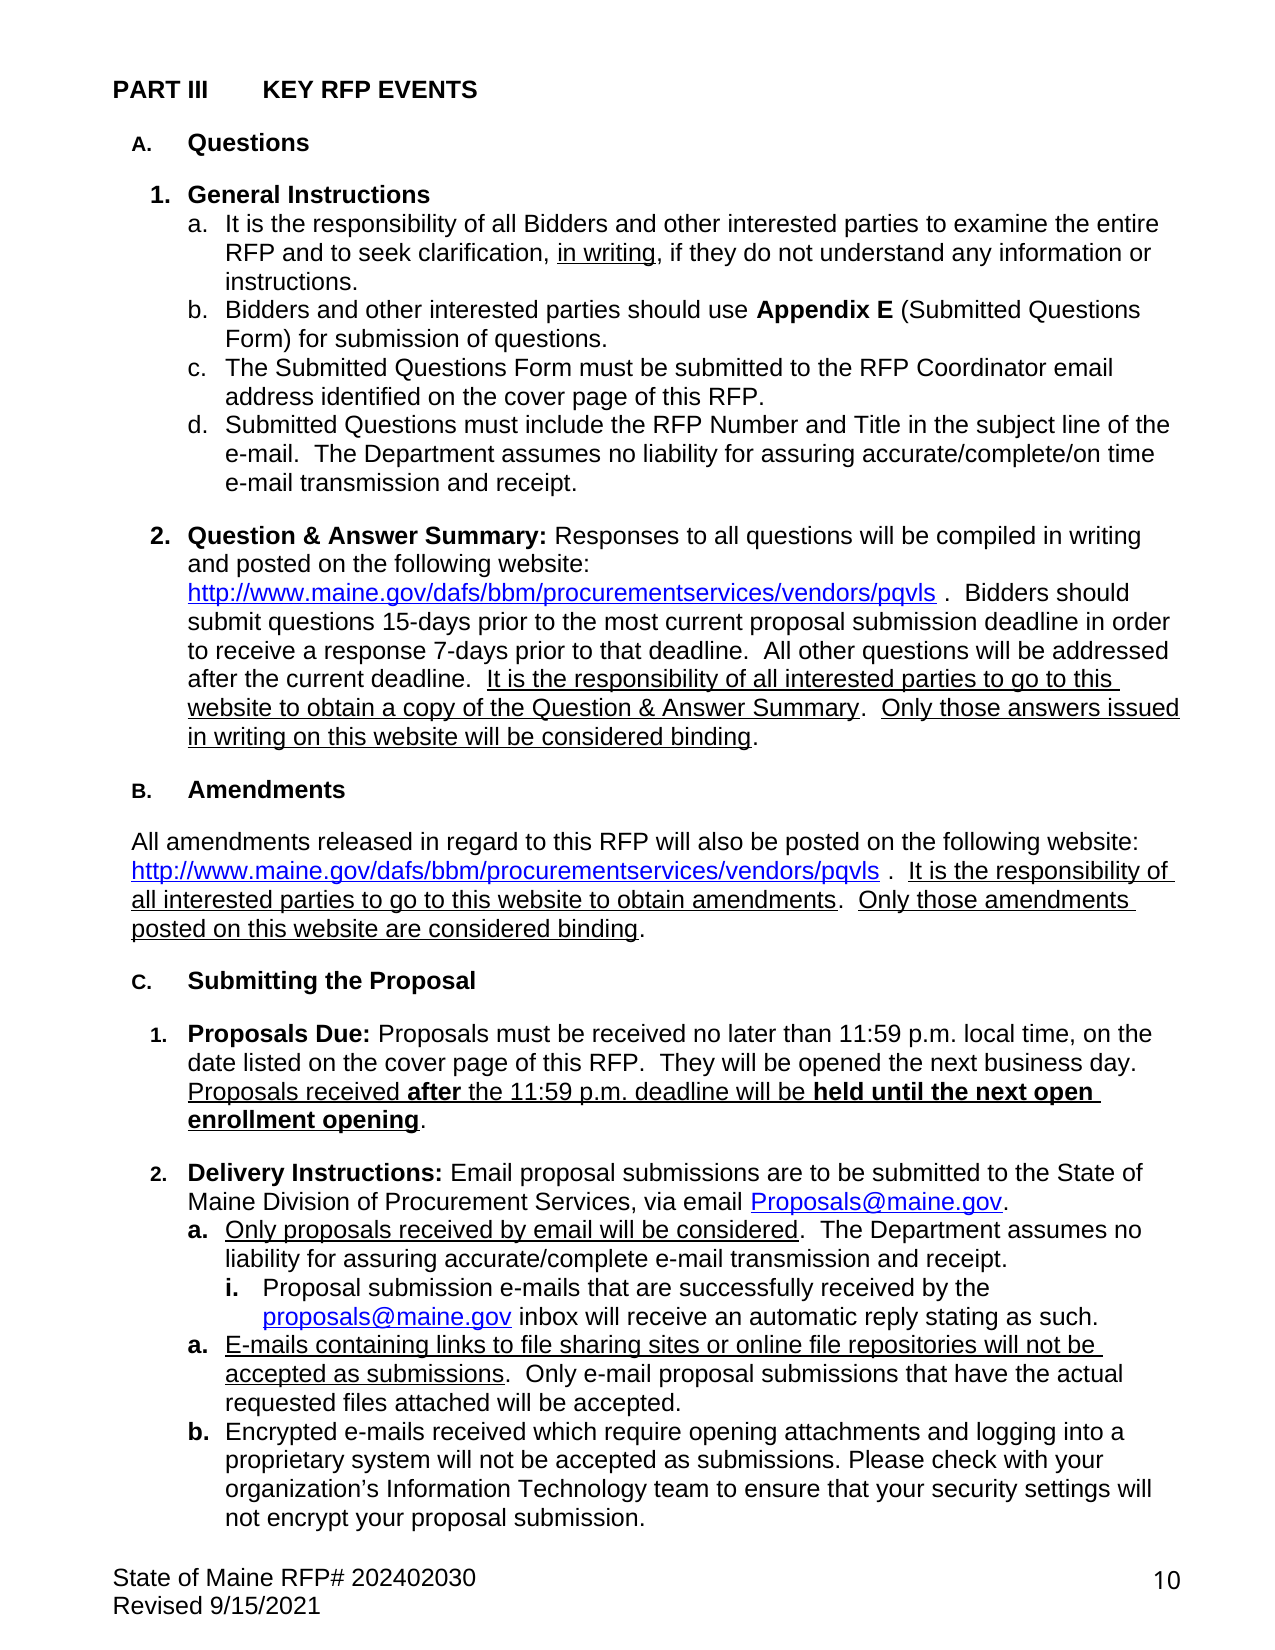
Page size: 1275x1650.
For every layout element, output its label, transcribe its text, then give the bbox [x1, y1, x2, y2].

list Encrypted e-mails received which require opening attachments and logging into a proprietary system will not be accepted as submissions. Please check with your organization’s Information Technology team to ensure that your security settings will not encrypt your proposal submission. [187, 1417, 1181, 1532]
list Delivery Instructions: Email proposal submissions are to be submitted to the State of Maine Division of Procurement Services, via email Proposals@maine.gov. [150, 1158, 1181, 1215]
text 1. General Instructions [150, 180, 1181, 209]
text All amendments released in regard to this RFP will also be posted on the following website: http://www.maine.gov/dafs/bbm/procurementservices/vendors/pqvls . It is the responsibility of all interested parties to go to this website to obtain amendments. Only those amendments posted on this website are considered binding. [131, 827, 1181, 942]
subtitle Questions [112, 128, 1181, 156]
list Proposal submission e-mails that are successfully received by the proposals@maine.gov inbox will receive an automatic reply stating as such. [225, 1273, 1181, 1330]
list Only proposals received by email will be considered. The Department assumes no liability for assuring accurate/complete e-mail transmission and receipt. [187, 1215, 1181, 1273]
text d. Submitted Questions must include the RFP Number and Title in the subject line of the e-mail. The Department assumes no liability for assuring accurate/complete/on time e-mail transmission and receipt. [187, 410, 1181, 497]
subtitle Submitting the Proposal [112, 966, 1181, 995]
list Proposals Due: Proposals must be received no later than 11:59 p.m. local time, on the date listed on the cover page of this RFP. They will be opened the next business day. Proposals received after the 11:59 p.m. deadline will be held until the next open enrollment opening. [150, 1019, 1181, 1134]
text c. The Submitted Questions Form must be submitted to the RFP Coordinator email address identified on the cover page of this RFP. [187, 353, 1181, 410]
text b. Bidders and other interested parties should use Appendix E (Submitted Questions Form) for submission of questions. [187, 295, 1181, 353]
text a. It is the responsibility of all Bidders and other interested parties to examine the entire RFP and to seek clarification, in writing, if they do not understand any information or instructions. [187, 209, 1181, 295]
list E-mails containing links to file sharing sites or online file repositories will not be accepted as submissions. Only e-mail proposal submissions that have the actual requested files attached will be accepted. [187, 1330, 1181, 1417]
subtitle PART III KEY RFP EVENTS [112, 75, 1181, 104]
text 2. Question & Answer Summary: Responses to all questions will be compiled in writing and posted on the following website: http://www.maine.gov/dafs/bbm/procurementservices/vendors/pqvls . Bidders should submit questions 15-days prior to the most current proposal submission deadline in order to receive a response 7-days prior to that deadline. All other questions will be addressed after the current deadline. It is the responsibility of all interested parties to go to this website to obtain a copy of the Question & Answer Summary. Only those answers issued in writing on this website will be considered binding. [150, 521, 1181, 751]
subtitle Amendments [112, 774, 1181, 803]
